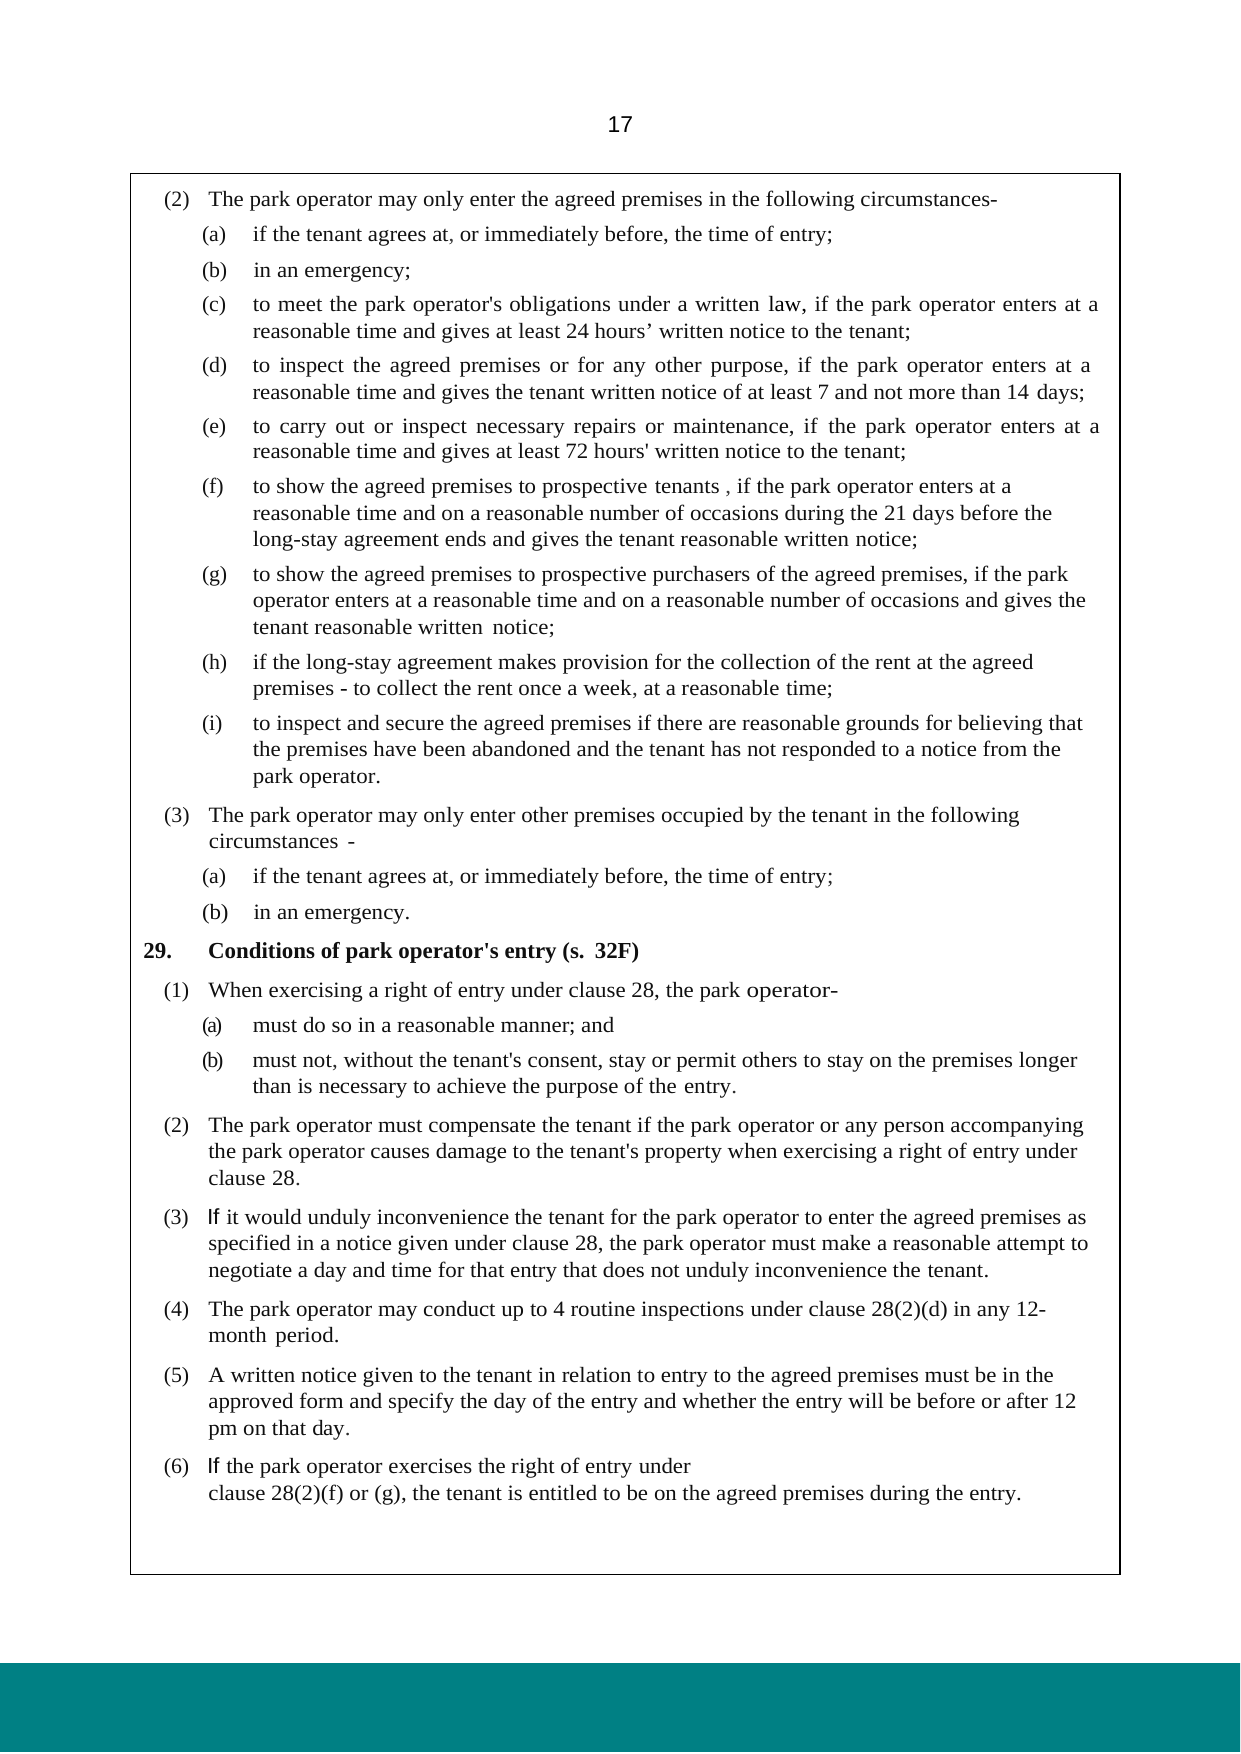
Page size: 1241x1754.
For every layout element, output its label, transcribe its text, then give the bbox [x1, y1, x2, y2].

table_header The park operator may only enter the agreed premises in the following circumstances- if the tenant agrees at, or immediately before, the time of entry; in an emergency; to meet the park operator's obligations under a written law, if the park operator enters at a reasonable time and gives at least 24 hours’ written notice to the tenant; to inspect the agreed premises or for any other purpose, if the park operator enters at a reasonable time and gives the tenant written notice of at least 7 and not more than 14 days; to carry out or inspect necessary repairs or maintenance, if the park operator enters at a reasonable time and gives at least 72 hours' written notice to the tenant; to show the agreed premises to prospective tenants , if the park operator enters at a reasonable time and on a reasonable number of occasions during the 21 days before the long-stay agreement ends and gives the tenant reasonable written notice; to show the agreed premises to prospective purchasers of the agreed premises, if the park operator enters at a reasonable time and on a reasonable number of occasions and gives the tenant reasonable written notice; if the long-stay agreement makes provision for the collection of the rent at the agreed premises - to collect the rent once a week, at a reasonable time; to inspect and secure the agreed premises if there are reasonable grounds for believing that the premises have been abandoned and the tenant has not responded to a notice from the park operator. The park operator may only enter other premises occupied by the tenant in the following circumstances - if the tenant agrees at, or immediately before, the time of entry; (b) in an emergency. Conditions of park operator's entry (s. 32F) When exercising a right of entry under clause 28, the park operator- must do so in a reasonable manner; and must not, without the tenant's consent, stay or permit others to stay on the premises longer than is necessary to achieve the purpose of the entry. The park operator must compensate the tenant if the park operator or any person accompanying the park operator causes damage to the tenant's property when exercising a right of entry under clause 28. If it would unduly inconvenience the tenant for the park operator to enter the agreed premises as specified in a notice given under clause 28, the park operator must make a reasonable attempt to negotiate a day and time for that entry that does not unduly inconvenience the tenant. The park operator may conduct up to 4 routine inspections under clause 28(2)(d) in any 12-month period. A written notice given to the tenant in relation to entry to the agreed premises must be in the approved form and specify the day of the entry and whether the entry will be before or after 12 pm on that day. If the park operator exercises the right of entry under clause 28(2)(f) or (g), the tenant is entitled to be on the agreed premises during the entry. [131, 174, 1119, 1574]
picture [0, 1663, 1241, 1752]
